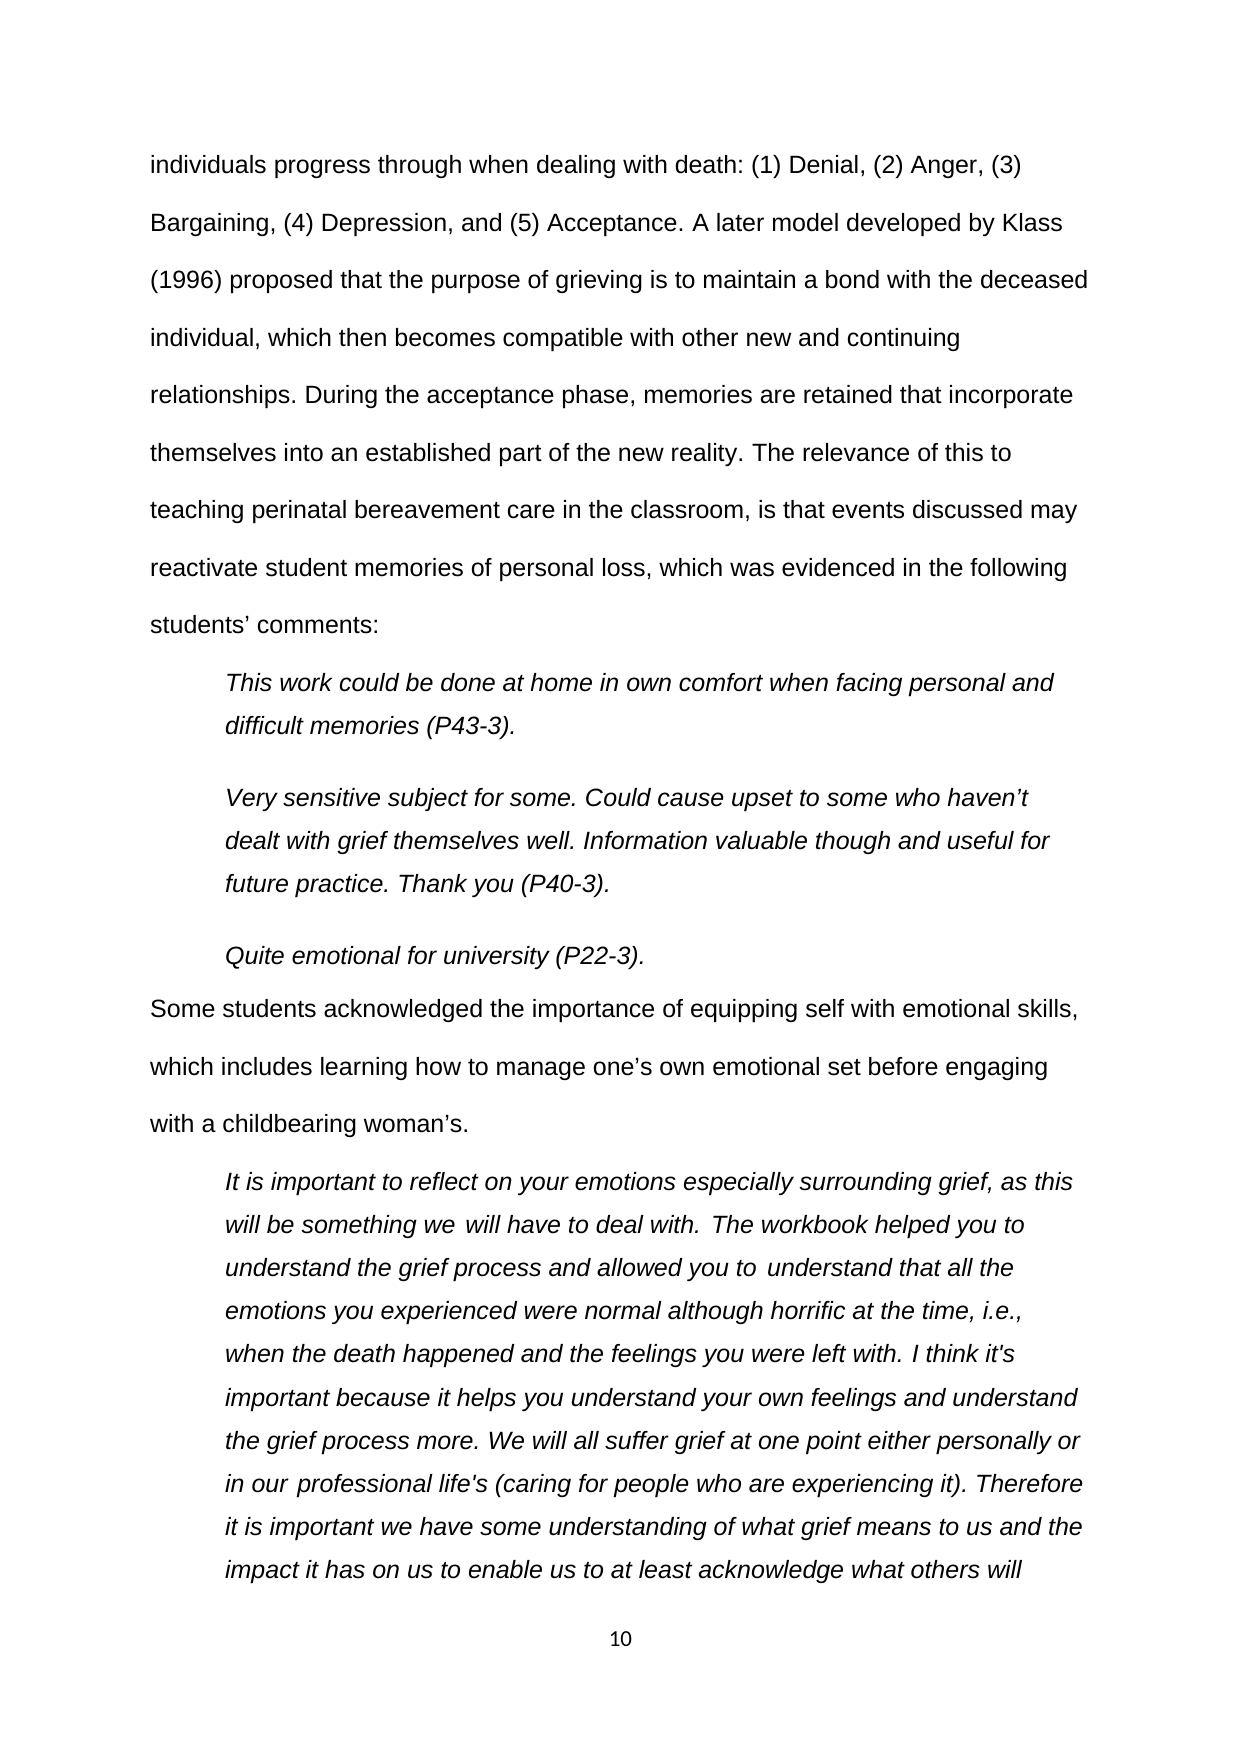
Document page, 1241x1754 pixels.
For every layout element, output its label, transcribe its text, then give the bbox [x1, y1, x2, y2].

text the grief process more. We will all suffer grief at one point either personally or [150, 1426, 1090, 1454]
text impact it has on us to enable us to at least acknowledge what others will [150, 1555, 1090, 1584]
text important because it helps you understand your own feelings and understand [150, 1383, 1090, 1411]
text will be something we will have to deal with. The workbook helped you to [150, 1210, 1090, 1239]
text Some students acknowledged the importance of equipping self with emotional skills, which includes learning how to manage one’s own emotional set before engaging with a childbearing woman’s. [150, 994, 1090, 1138]
text Quite emotional for university (P22-3). [150, 941, 1090, 969]
text It is important to reflect on your emotions especially surrounding grief, as this [150, 1167, 1090, 1196]
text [150, 150, 1090, 639]
text in our professional life's (caring for people who are experiencing it). Therefore [150, 1469, 1090, 1498]
text it is important we have some understanding of what grief means to us and the [150, 1512, 1090, 1541]
text Very sensitive subject for some. Could cause upset to some who haven’t dealt with grief themselves well. Information valuable though and useful for future practice. Thank you (P40-3). [225, 782, 1090, 897]
text emotions you experienced were normal although horrific at the time, i.e., [150, 1296, 1090, 1325]
text This work could be done at home in own comfort when facing personal and difficult memories (P43-3). [225, 667, 1090, 739]
text when the death happened and the feelings you were left with. I think it's [150, 1339, 1090, 1368]
text understand the grief process and allowed you to understand that all the [150, 1253, 1090, 1282]
